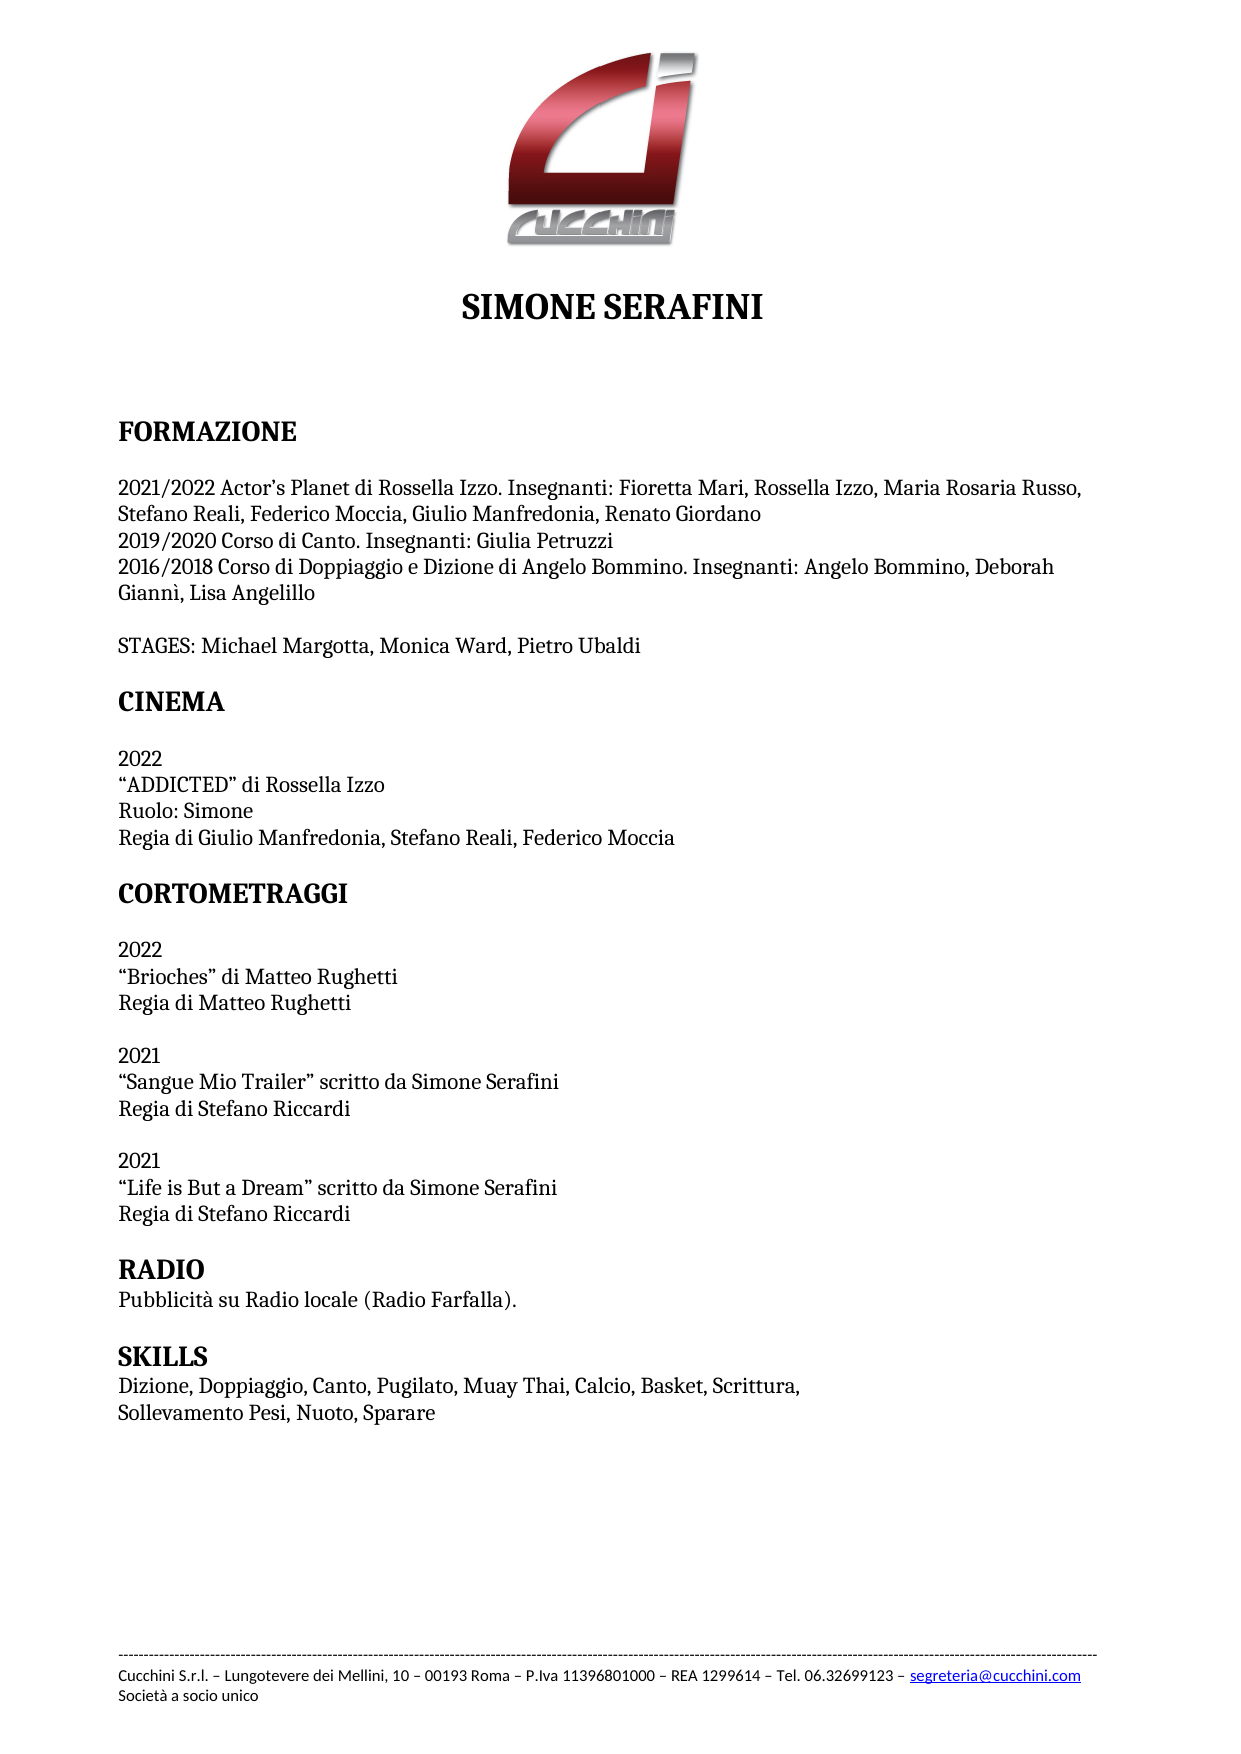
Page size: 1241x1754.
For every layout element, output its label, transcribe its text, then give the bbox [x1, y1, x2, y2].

text “Brioches” di Matteo Rughetti [118, 963, 1107, 990]
picture [476, 28, 726, 286]
text 2021/2022 Actor’s Planet di Rossella Izzo. Insegnanti: Fioretta Mari, Rossella Izzo, Maria Rosaria Russo, Stefano Reali, Federico Moccia, Giulio Manfredonia, Renato Giordano [118, 475, 1107, 527]
text CORTOMETRAGGI [118, 877, 1107, 911]
text “ADDICTED” di Rossella Izzo [118, 772, 1107, 798]
text 2021 [118, 1043, 1107, 1069]
text “Sangue Mio Trailer” scritto da Simone Serafini [118, 1069, 1107, 1095]
text SKILLS [118, 1340, 1107, 1373]
text CINEMA [118, 686, 1107, 719]
text STAGES: Michael Margotta, Monica Ward, Pietro Ubaldi [118, 633, 1107, 659]
text Regia di Matteo Rughetti [118, 990, 1107, 1016]
text 2021 [118, 1148, 1107, 1174]
text “Life is But a Dream” scritto da Simone Serafini [118, 1174, 1107, 1201]
text Sollevamento Pesi, Nuoto, Sparare [118, 1399, 1107, 1426]
text Pubblicità su Radio locale (Radio Farfalla). [118, 1287, 1107, 1313]
text 2022 [118, 746, 1107, 772]
text Regia di Giulio Manfredonia, Stefano Reali, Federico Moccia [118, 824, 1107, 851]
text Regia di Stefano Riccardi [118, 1201, 1107, 1227]
text Ruolo: Simone [118, 798, 1107, 824]
text Dizione, Doppiaggio, Canto, Pugilato, Muay Thai, Calcio, Basket, Scrittura, [118, 1373, 1107, 1399]
text FORMAZIONE [118, 415, 1107, 448]
text RADIO [118, 1253, 1107, 1287]
text 2016/2018 Corso di Doppiaggio e Dizione di Angelo Bommino. Insegnanti: Angelo Bommino, Deborah Giannì, Lisa Angelillo [118, 554, 1107, 607]
text 2022 [118, 937, 1107, 963]
text SIMONE SERAFINI [118, 286, 1107, 329]
text Regia di Stefano Riccardi [118, 1095, 1107, 1122]
text 2019/2020 Corso di Canto. Insegnanti: Giulia Petruzzi [118, 527, 1107, 554]
